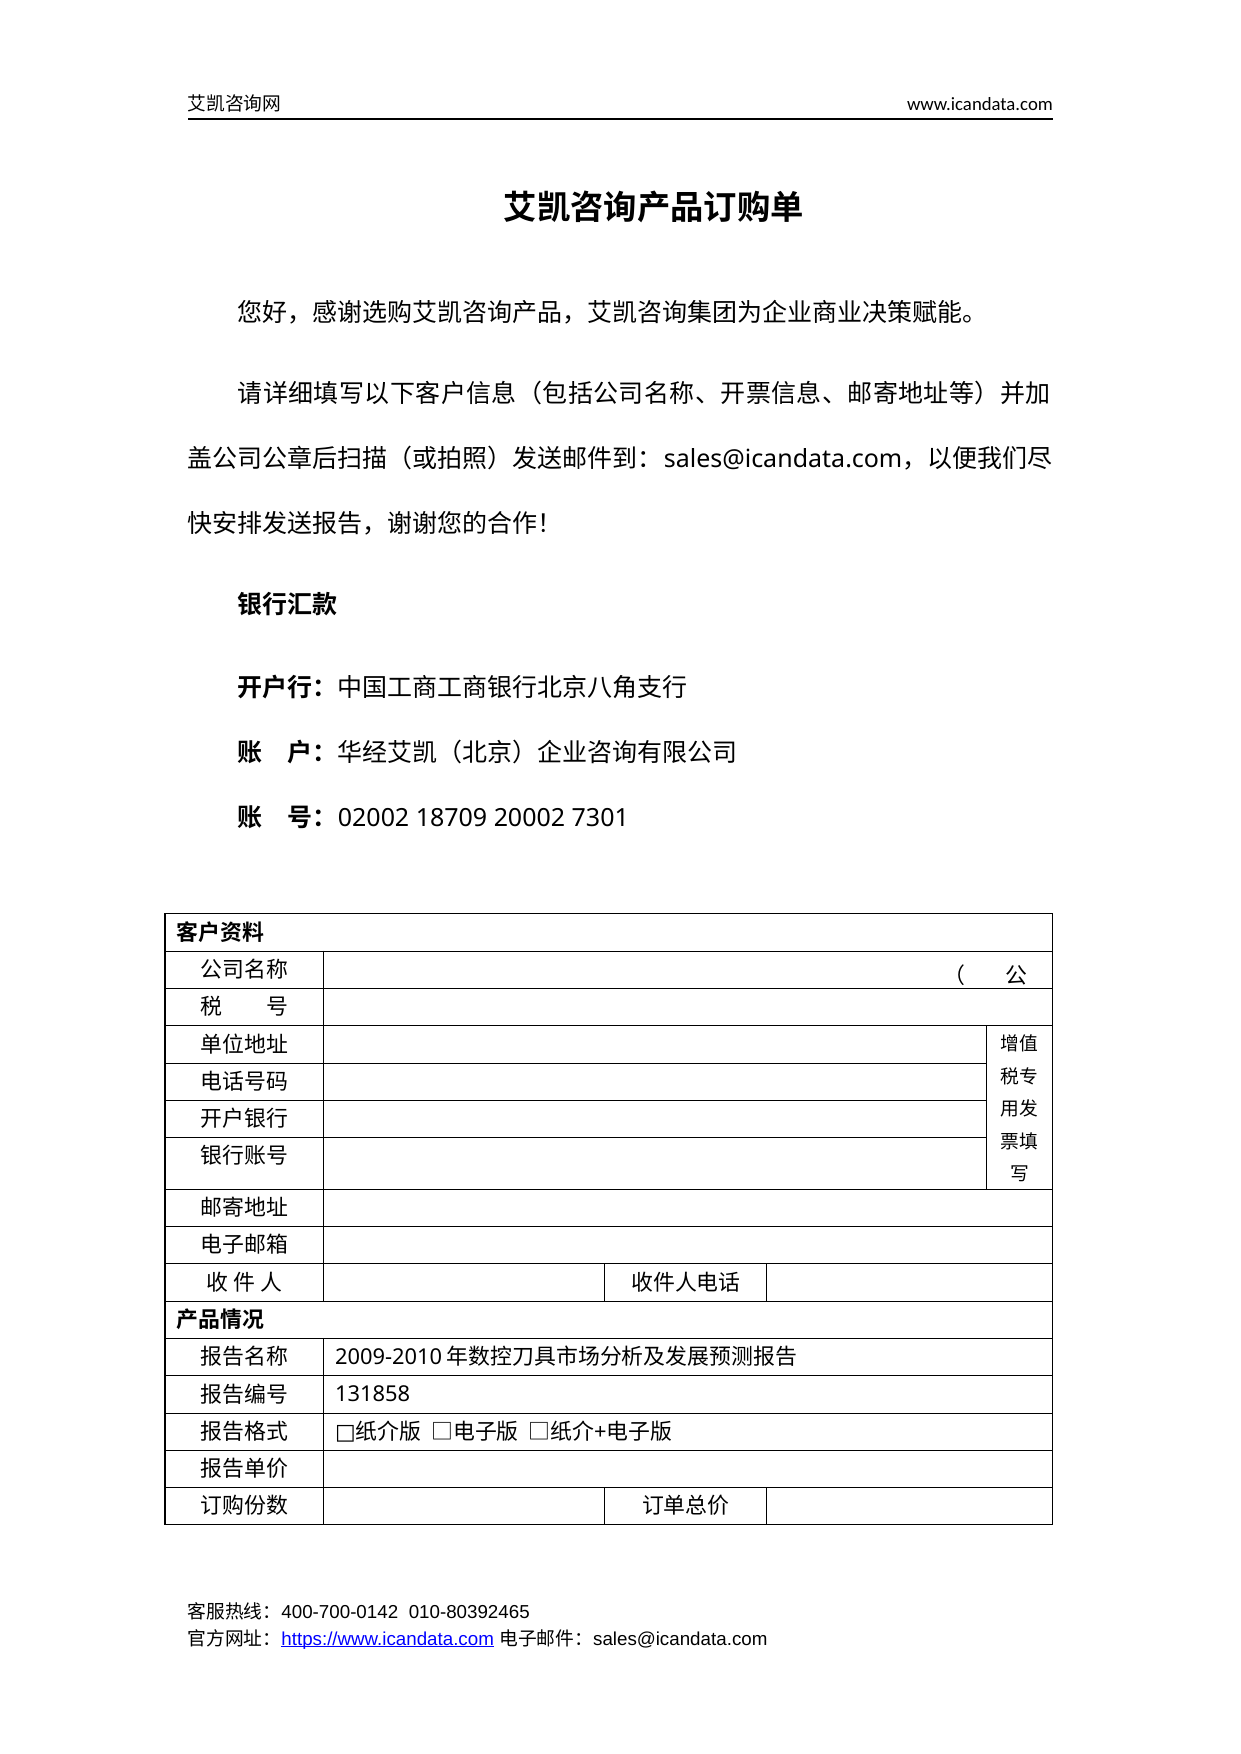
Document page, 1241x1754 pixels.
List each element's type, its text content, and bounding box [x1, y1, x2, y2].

text 账 号：02002 18709 20002 7301 [187, 783, 1053, 848]
table_cell [324, 989, 1052, 1025]
table_header 客户资料 [166, 914, 1052, 951]
table_cell 2009-2010年数控刀具市场分析及发展预测报告 [324, 1339, 1052, 1375]
table_cell 报告编号 [166, 1376, 323, 1412]
table_cell [324, 1451, 1052, 1487]
text 账 户：华经艾凯（北京）企业咨询有限公司 [187, 718, 1053, 783]
table_cell [324, 1190, 1052, 1226]
table_cell 报告格式 [166, 1414, 323, 1450]
table_cell 电话号码 [166, 1064, 323, 1100]
table_cell 邮寄地址 [166, 1190, 323, 1226]
table_cell [324, 952, 1052, 988]
text 银行汇款 [187, 570, 1053, 635]
table_cell 131858 [324, 1376, 1052, 1412]
table_cell 税 号 [166, 989, 323, 1025]
table_cell 订单总价 [605, 1488, 766, 1524]
text 开户行：中国工商工商银行北京八角支行 [187, 653, 1053, 718]
text 艾凯咨询产品订购单 [187, 172, 1053, 237]
text 请详细填写以下客户信息（包括公司名称、开票信息、邮寄地址等）并加盖公司公章后扫描（或拍照）发送邮件到：sales@icandata.com，以便我们尽快安排发送报告，谢谢您的合作！ [187, 359, 1053, 554]
table_cell 收件人电话 [605, 1264, 766, 1301]
table_cell 增值税专用发票填写 [987, 1026, 1052, 1189]
table_cell [324, 1064, 986, 1100]
table_cell 报告名称 [166, 1339, 323, 1375]
table_cell 银行账号 [166, 1138, 323, 1189]
table_cell 收 件 人 [166, 1264, 323, 1301]
table_cell [324, 1264, 604, 1301]
text 您好，感谢选购艾凯咨询产品，艾凯咨询集团为企业商业决策赋能。 [187, 278, 1053, 343]
table_cell [324, 1227, 1052, 1263]
table_cell [324, 1488, 604, 1524]
table_cell 订购份数 [166, 1488, 323, 1524]
table_cell 产品情况 [166, 1302, 1052, 1338]
table_cell 单位地址 [166, 1026, 323, 1062]
table_cell [324, 1101, 986, 1137]
table_cell 报告单价 [166, 1451, 323, 1487]
table_cell [324, 1138, 986, 1189]
table_cell 开户银行 [166, 1101, 323, 1137]
table_cell [767, 1264, 1052, 1301]
table_cell [767, 1488, 1052, 1524]
table_cell [324, 1026, 986, 1062]
table_cell 公司名称 [166, 952, 323, 988]
table_cell □纸介版 □电子版 □纸介+电子版 [324, 1414, 1052, 1450]
table_cell 电子邮箱 [166, 1227, 323, 1263]
